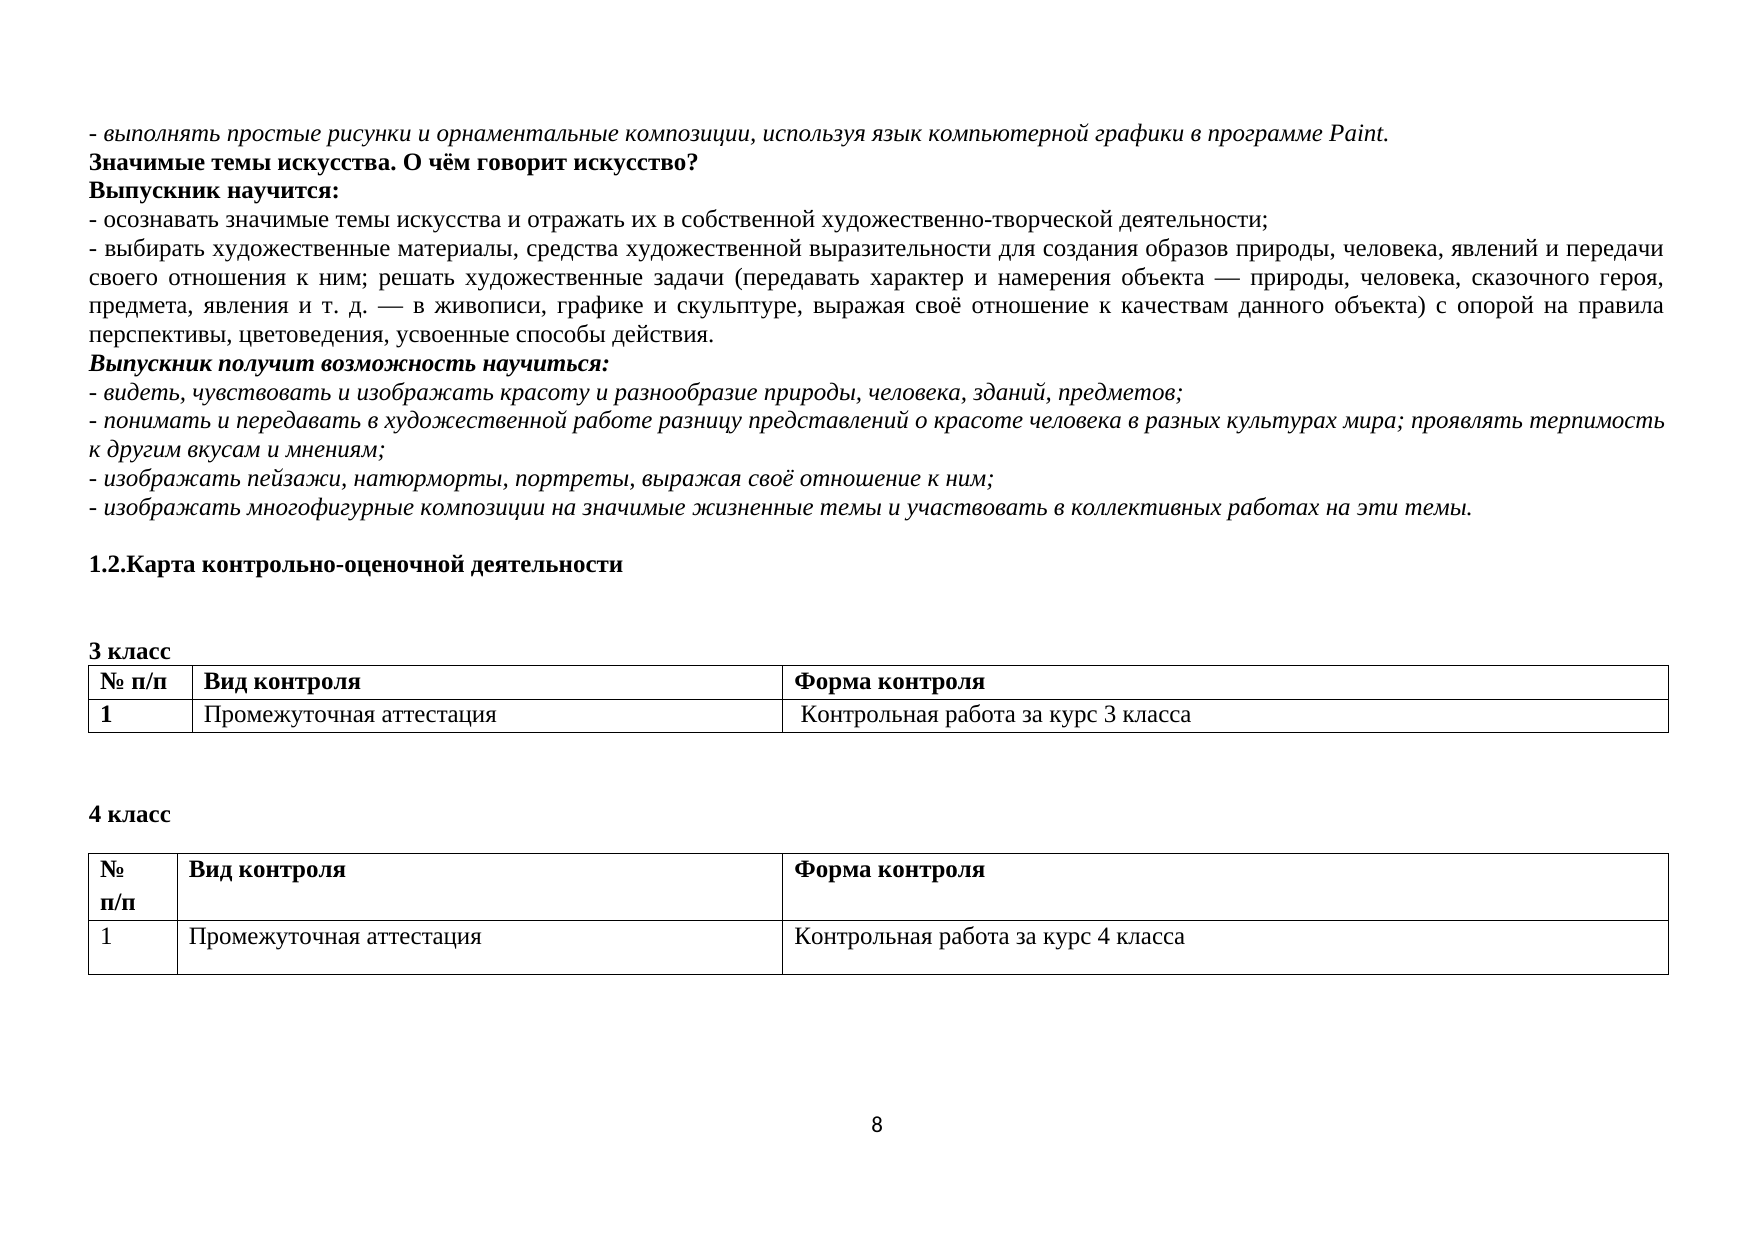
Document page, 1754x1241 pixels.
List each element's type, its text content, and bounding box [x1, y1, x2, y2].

list - изображать пейзажи, натюрморты, портреты, выражая своё отношение к ним; [89, 463, 1665, 492]
table_header Форма контроля [783, 854, 1668, 920]
list - выполнять простые рисунки и орнаментальные композиции, используя язык компьютерной графики в программе Paint. [89, 118, 1665, 147]
list - выбирать художественные материалы, средства художественной выразительности для создания образов природы, человека, явлений и передачи своего отношения к ним; решать художественные задачи (передавать характер и намерения объекта — природы, человека, сказочного героя, предмета, явления и т. д. — в живописи, графике и скульптуре, выражая своё отношение к качествам данного объекта) с опорой на правила перспективы, цветоведения, усвоенные способы действия. [89, 233, 1665, 348]
table_header Вид контроля [178, 854, 782, 920]
text 3 класс [89, 636, 1665, 665]
text 1.2.Карта контрольно-оценочной деятельности [89, 549, 1665, 578]
list - видеть, чувствовать и изображать красоту и разнообразие природы, человека, зданий, предметов; [89, 377, 1665, 406]
table_cell 1 [89, 700, 192, 732]
table_header № п/п [89, 666, 192, 698]
text Выпускник научится: [89, 176, 1665, 204]
text 4 класс [89, 799, 1665, 828]
list - осознавать значимые темы искусства и отражать их в собственной художественно-творческой деятельности; [89, 204, 1665, 233]
table_header № п/п [89, 854, 177, 920]
list - понимать и передавать в художественной работе разницу представлений о красоте человека в разных культурах мира; проявлять терпимость к другим вкусам и мнениям; [89, 406, 1665, 463]
table_cell Промежуточная аттестация [193, 700, 782, 732]
list - изображать многофигурные композиции на значимые жизненные темы и участвовать в коллективных работах на эти темы. [89, 492, 1665, 521]
table_header Форма контроля [783, 666, 1668, 698]
table_cell 1 [89, 921, 177, 974]
table_header Вид контроля [193, 666, 782, 698]
table_cell Контрольная работа за курс 4 класса [783, 921, 1668, 974]
table_cell Промежуточная аттестация [178, 921, 782, 974]
text Выпускник получит возможность научиться: [89, 348, 1665, 377]
text Значимые темы искусства. О чём говорит искусство? [89, 147, 1665, 176]
table_cell Контрольная работа за курс 3 класса [783, 700, 1668, 732]
